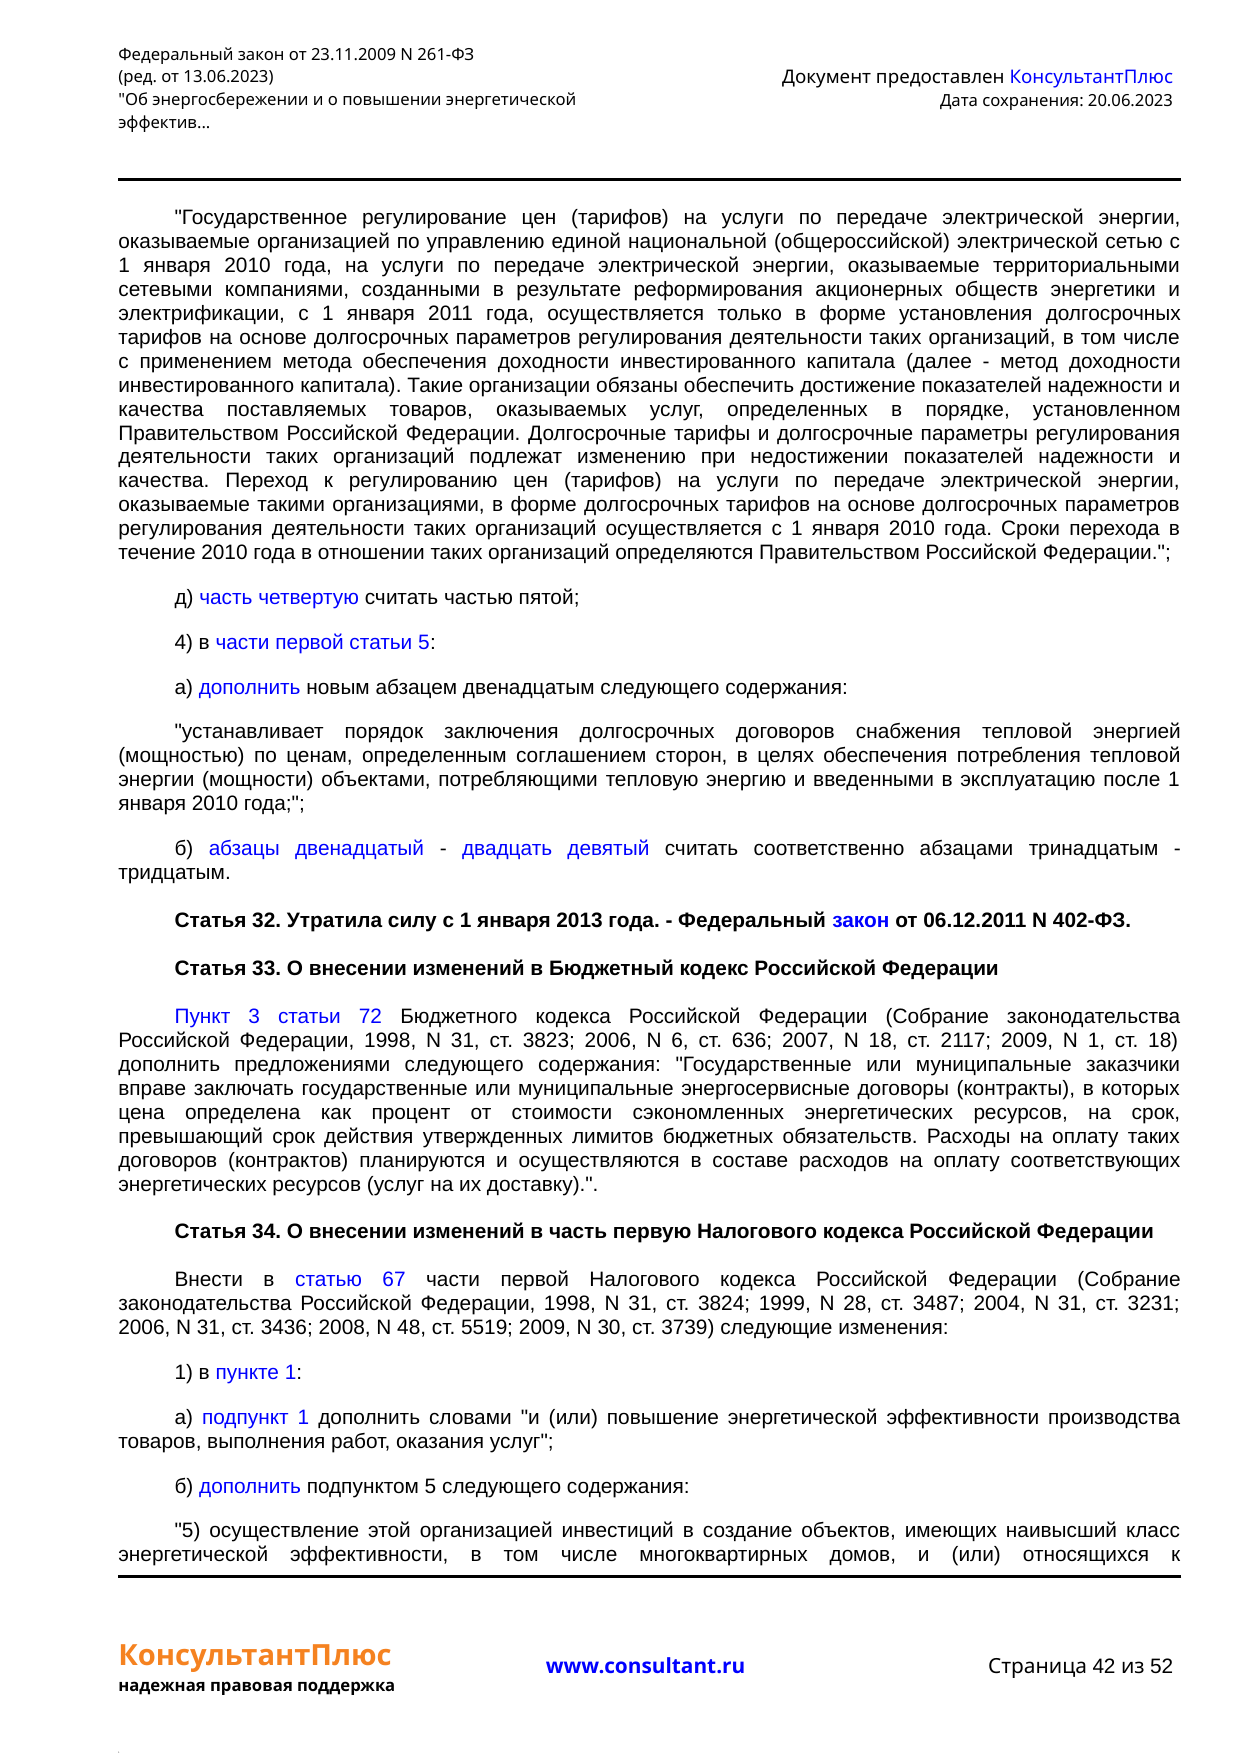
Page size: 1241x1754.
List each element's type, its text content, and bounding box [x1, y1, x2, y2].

text Внести в статью 67 части первой Налогового кодекса Российской Федерации (Собрание законодательства Российской Федерации, 1998, N 31, ст. 3824; 1999, N 28, ст. 3487; 2004, N 31, ст. 3231; 2006, N 31, ст. 3436; 2008, N 48, ст. 5519; 2009, N 30, ст. 3739) следующие изменения: [118, 1267, 1181, 1339]
text б) дополнить подпунктом 5 следующего содержания: [118, 1473, 1181, 1497]
text 4) в части первой статьи 5: [118, 630, 1181, 654]
text а) дополнить новым абзацем двенадцатым следующего содержания: [118, 674, 1181, 698]
title Статья 33. О внесении изменений в Бюджетный кодекс Российской Федерации [118, 956, 1181, 980]
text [118, 1518, 1181, 1566]
title Статья 32. Утратила силу с 1 января 2013 года. - Федеральный закон от 06.12.2011 N 402-ФЗ. [118, 908, 1181, 932]
text 1) в пункте 1: [118, 1360, 1181, 1384]
text а) подпункт 1 дополнить словами "и (или) повышение энергетической эффективности производства товаров, выполнения работ, оказания услуг"; [118, 1405, 1181, 1453]
text "устанавливает порядок заключения долгосрочных договоров снабжения тепловой энергией (мощностью) по ценам, определенным соглашением сторон, в целях обеспечения потребления тепловой энергии (мощности) объектами, потребляющими тепловую энергию и введенными в эксплуатацию после 1 января 2010 года;"; [118, 719, 1181, 815]
text б) абзацы двенадцатый - двадцать девятый считать соответственно абзацами тринадцатым - тридцатым. [118, 836, 1181, 884]
text "Государственное регулирование цен (тарифов) на услуги по передаче электрической энергии, оказываемые организацией по управлению единой национальной (общероссийской) электрической сетью с 1 января 2010 года, на услуги по передаче электрической энергии, оказываемые территориальными сетевыми компаниями, созданными в результате реформирования акционерных обществ энергетики и электрификации, с 1 января 2011 года, осуществляется только в форме установления долгосрочных тарифов на основе долгосрочных параметров регулирования деятельности таких организаций, в том числе с применением метода обеспечения доходности инвестированного капитала (далее - метод доходности инвестированного капитала). Такие организации обязаны обеспечить достижение показателей надежности и качества поставляемых товаров, оказываемых услуг, определенных в порядке, установленном Правительством Российской Федерации. Долгосрочные тарифы и долгосрочные параметры регулирования деятельности таких организаций подлежат изменению при недостижении показателей надежности и качества. Переход к регулированию цен (тарифов) на услуги по передаче электрической энергии, оказываемые такими организациями, в форме долгосрочных тарифов на основе долгосрочных параметров регулирования деятельности таких организаций осуществляется с 1 января 2010 года. Сроки перехода в течение 2010 года в отношении таких организаций определяются Правительством Российской Федерации."; [118, 205, 1181, 564]
title Статья 34. О внесении изменений в часть первую Налогового кодекса Российской Федерации [118, 1219, 1181, 1243]
text Пункт 3 статьи 72 Бюджетного кодекса Российской Федерации (Собрание законодательства Российской Федерации, 1998, N 31, ст. 3823; 2006, N 6, ст. 636; 2007, N 18, ст. 2117; 2009, N 1, ст. 18) дополнить предложениями следующего содержания: "Государственные или муниципальные заказчики вправе заключать государственные или муниципальные энергосервисные договоры (контракты), в которых цена определена как процент от стоимости сэкономленных энергетических ресурсов, на срок, превышающий срок действия утвержденных лимитов бюджетных обязательств. Расходы на оплату таких договоров (контрактов) планируются и осуществляются в составе расходов на оплату соответствующих энергетических ресурсов (услуг на их доставку).". [118, 1004, 1181, 1195]
text д) часть четвертую считать частью пятой; [118, 585, 1181, 609]
